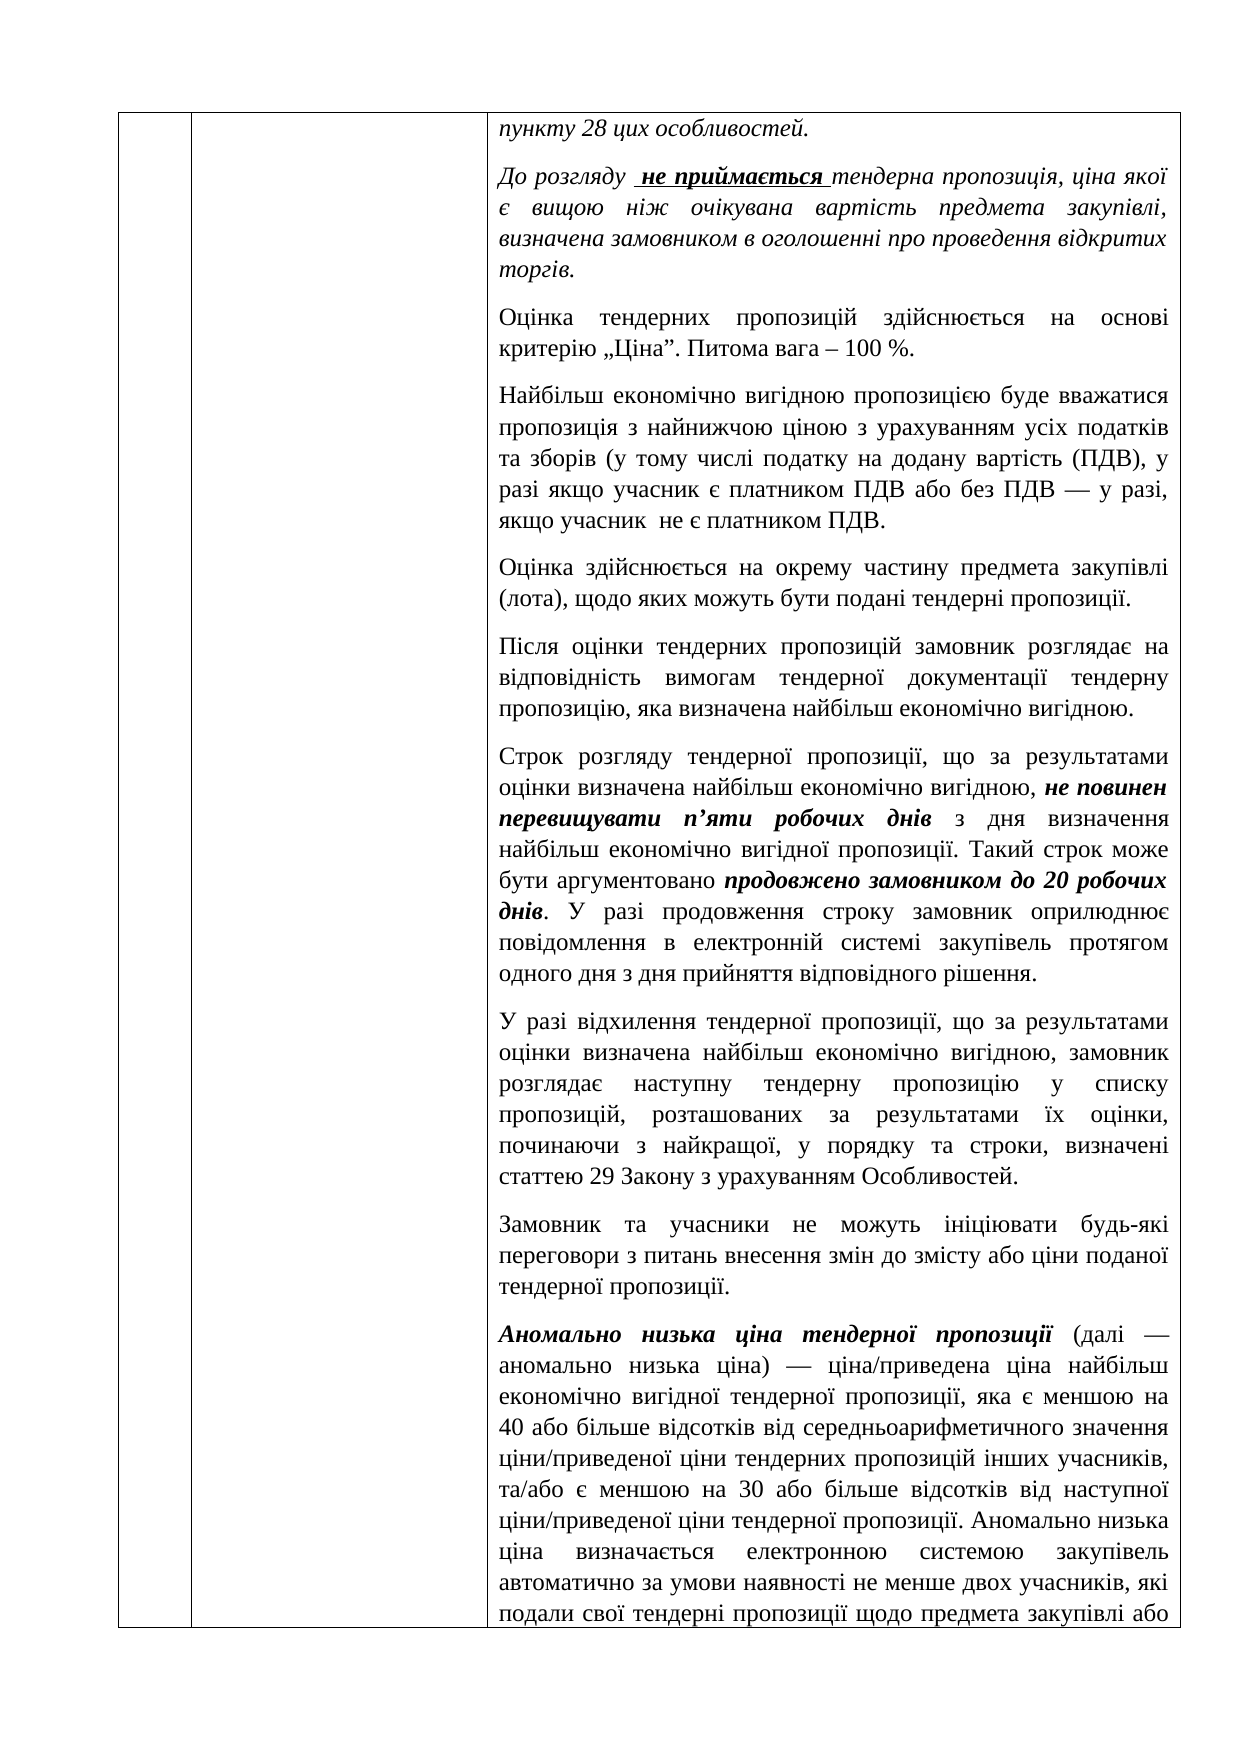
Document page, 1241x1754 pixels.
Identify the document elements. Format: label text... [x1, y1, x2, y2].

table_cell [192, 113, 487, 1627]
table_cell 1 [119, 113, 191, 1627]
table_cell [488, 113, 1180, 1627]
